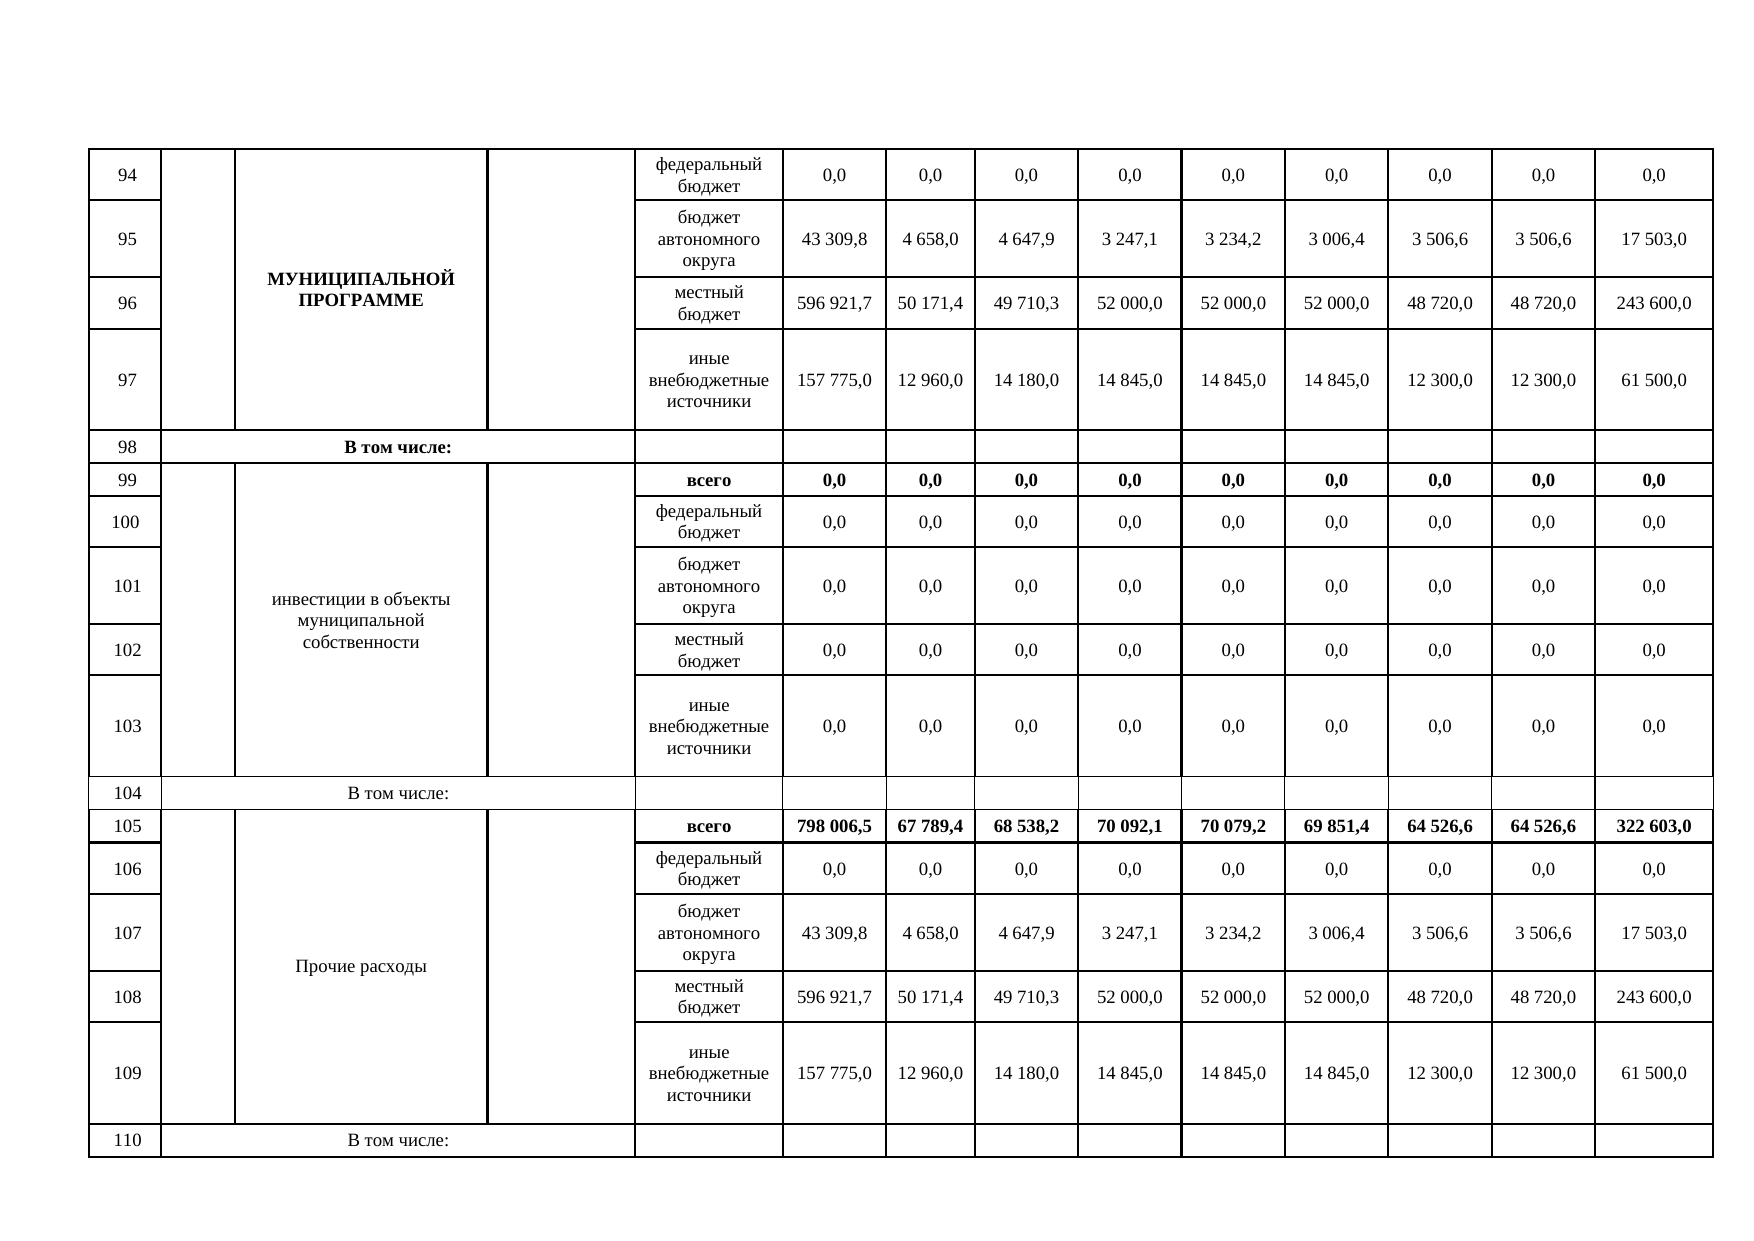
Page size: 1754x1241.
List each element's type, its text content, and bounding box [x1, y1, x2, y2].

table_cell местный бюджет [636, 278, 782, 327]
table_cell 104 [89, 777, 161, 809]
table_cell 0,0 [1493, 625, 1594, 674]
table_cell 3 234,2 [1183, 895, 1284, 969]
table_cell [1596, 777, 1713, 809]
table_cell 52 000,0 [1183, 278, 1284, 327]
table_cell [1182, 777, 1284, 809]
table_cell 69 851,4 [1286, 810, 1387, 841]
table_cell [1389, 431, 1491, 462]
table_cell 0,0 [784, 844, 885, 893]
table_cell 0,0 [1493, 676, 1594, 776]
table_cell 102 [90, 625, 160, 674]
table_cell 3 006,4 [1286, 201, 1387, 276]
table_cell федеральный бюджет [636, 150, 782, 199]
table_cell 4 647,9 [976, 895, 1077, 969]
table_cell 0,0 [1079, 844, 1180, 893]
table_cell [1285, 777, 1388, 809]
table_cell 0,0 [887, 464, 974, 494]
table_cell [976, 1125, 1077, 1156]
table_cell [1079, 777, 1181, 809]
table_cell 0,0 [1183, 464, 1284, 494]
table_cell [1286, 431, 1387, 462]
table_cell 61 500,0 [1596, 330, 1712, 429]
table_cell 0,0 [784, 464, 885, 494]
table_cell местный бюджет [636, 972, 782, 1021]
table_cell федеральный бюджет [636, 497, 782, 546]
table_cell 0,0 [887, 150, 974, 199]
table_cell 70 079,2 [1183, 810, 1284, 841]
table_cell 97 [90, 330, 160, 429]
table_cell [976, 431, 1077, 462]
table_cell 48 720,0 [1493, 972, 1594, 1021]
table_cell 49 710,3 [976, 278, 1077, 327]
table_cell 4 658,0 [887, 895, 974, 969]
table_cell 0,0 [1286, 497, 1387, 546]
table_cell 49 710,3 [976, 972, 1077, 1021]
table_cell [1389, 1125, 1491, 1156]
table_cell 94 [90, 150, 160, 199]
table_cell иные внебюджетные источники [636, 676, 782, 776]
table_cell 0,0 [784, 497, 885, 546]
table_cell 0,0 [1596, 548, 1712, 623]
table_cell 14 845,0 [1286, 1023, 1387, 1123]
table_cell 0,0 [1183, 548, 1284, 623]
table_cell 0,0 [976, 625, 1077, 674]
table_cell [162, 810, 234, 1123]
table_cell 0,0 [887, 548, 974, 623]
table_cell 0,0 [784, 625, 885, 674]
table_cell [975, 777, 1078, 809]
table_cell 157 775,0 [784, 330, 885, 429]
table_cell [162, 464, 234, 776]
table_cell [1389, 777, 1491, 809]
table_cell 64 526,6 [1389, 810, 1491, 841]
table_cell 52 000,0 [1079, 278, 1180, 327]
table_cell всего [636, 464, 782, 494]
table_cell 0,0 [1079, 625, 1180, 674]
table_cell 3 506,6 [1493, 895, 1594, 969]
table_cell 0,0 [1183, 676, 1284, 776]
table_cell [784, 1125, 885, 1156]
table_cell 0,0 [976, 497, 1077, 546]
table_cell 0,0 [1596, 625, 1712, 674]
table_cell [1183, 1125, 1284, 1156]
table_cell местный бюджет [636, 625, 782, 674]
table_cell [1596, 1125, 1712, 1156]
table_cell 0,0 [1183, 625, 1284, 674]
table_cell 0,0 [1286, 625, 1387, 674]
table_cell 4 647,9 [976, 201, 1077, 276]
table_cell 0,0 [887, 844, 974, 893]
table_cell 596 921,7 [784, 972, 885, 1021]
table_cell [887, 777, 974, 809]
table_cell [1286, 1125, 1387, 1156]
table_cell 0,0 [1596, 464, 1712, 494]
table_cell 50 171,4 [887, 278, 974, 327]
table_cell [783, 777, 886, 809]
table_cell 3 247,1 [1079, 895, 1180, 969]
table_cell 0,0 [1389, 844, 1491, 893]
table_cell иные внебюджетные источники [636, 1023, 782, 1123]
table_cell [887, 1125, 974, 1156]
table_cell федеральный бюджет [636, 844, 782, 893]
table_cell 98 [90, 431, 160, 462]
table_cell бюджет автономного округа [636, 895, 782, 969]
table_cell 48 720,0 [1389, 278, 1491, 327]
table_cell 17 503,0 [1596, 201, 1712, 276]
table_cell [784, 431, 885, 462]
table_cell 0,0 [1286, 464, 1387, 494]
table_cell 0,0 [1389, 676, 1491, 776]
table_cell 14 180,0 [976, 330, 1077, 429]
table_cell 70 092,1 [1079, 810, 1180, 841]
table_cell 48 720,0 [1389, 972, 1491, 1021]
table_cell 0,0 [976, 676, 1077, 776]
table_cell [636, 1125, 782, 1156]
table_cell 14 845,0 [1183, 1023, 1284, 1123]
table_cell В том числе: [162, 777, 635, 809]
table_cell 43 309,8 [784, 895, 885, 969]
table_cell 0,0 [1596, 676, 1712, 776]
table_cell [636, 431, 782, 462]
table_cell [1079, 431, 1180, 462]
table_cell 243 600,0 [1596, 278, 1712, 327]
table_cell В том числе: [162, 431, 634, 462]
table_cell 50 171,4 [887, 972, 974, 1021]
table_cell 0,0 [1493, 150, 1594, 199]
table_cell 798 006,5 [784, 810, 885, 841]
table_cell 14 180,0 [976, 1023, 1077, 1123]
table_cell 0,0 [1389, 464, 1491, 494]
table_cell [236, 150, 486, 429]
table_cell 12 300,0 [1389, 330, 1491, 429]
table_cell 101 [90, 548, 160, 623]
table_cell 322 603,0 [1596, 810, 1712, 841]
table_cell 96 [90, 278, 160, 327]
table_cell 43 309,8 [784, 201, 885, 276]
table_cell 17 503,0 [1596, 895, 1712, 969]
table_cell 3 006,4 [1286, 895, 1387, 969]
table_cell [1183, 431, 1284, 462]
table_cell 0,0 [1389, 497, 1491, 546]
table_cell 0,0 [1596, 844, 1712, 893]
table_cell 106 [90, 844, 160, 893]
table_cell 12 300,0 [1493, 1023, 1594, 1123]
table_cell 100 [90, 497, 160, 546]
table_cell [162, 150, 234, 429]
table_cell 243 600,0 [1596, 972, 1712, 1021]
table_cell 0,0 [1286, 548, 1387, 623]
table_cell 0,0 [1286, 676, 1387, 776]
table_cell 61 500,0 [1596, 1023, 1712, 1123]
table_cell инвестиции в объекты муниципальной собственности [236, 464, 486, 776]
table_cell иные внебюджетные источники [636, 330, 782, 429]
table_cell 14 845,0 [1079, 1023, 1180, 1123]
table_cell [1492, 777, 1594, 809]
table_cell 12 300,0 [1493, 330, 1594, 429]
table_cell 0,0 [1493, 844, 1594, 893]
table_cell 12 960,0 [887, 1023, 974, 1123]
table_cell 0,0 [1596, 497, 1712, 546]
table_cell 0,0 [1389, 150, 1491, 199]
table_cell 0,0 [1389, 625, 1491, 674]
table_cell 0,0 [1079, 676, 1180, 776]
table_cell 67 789,4 [887, 810, 974, 841]
table_cell [1493, 431, 1594, 462]
table_cell Прочие расходы [236, 810, 486, 1123]
table_cell 0,0 [887, 497, 974, 546]
table_cell 3 234,2 [1183, 201, 1284, 276]
table_cell 0,0 [784, 150, 885, 199]
table_cell 0,0 [1493, 497, 1594, 546]
table_cell 0,0 [887, 625, 974, 674]
table_cell 12 300,0 [1389, 1023, 1491, 1123]
table_cell 12 960,0 [887, 330, 974, 429]
table_cell бюджет автономного округа [636, 201, 782, 276]
table_cell 0,0 [1286, 844, 1387, 893]
table_cell 157 775,0 [784, 1023, 885, 1123]
table_cell 4 658,0 [887, 201, 974, 276]
table_cell 14 845,0 [1183, 330, 1284, 429]
table_cell 0,0 [887, 676, 974, 776]
table_cell 0,0 [1183, 497, 1284, 546]
table_cell 0,0 [976, 548, 1077, 623]
table_cell всего [636, 810, 782, 841]
table_cell 105 [90, 810, 160, 841]
table_cell [1079, 1125, 1180, 1156]
table_cell 95 [90, 201, 160, 276]
table_cell 0,0 [976, 844, 1077, 893]
table_cell 0,0 [784, 548, 885, 623]
table_cell 103 [90, 676, 160, 776]
table_cell 0,0 [1183, 844, 1284, 893]
table_cell 48 720,0 [1493, 278, 1594, 327]
table_cell 68 538,2 [976, 810, 1077, 841]
table_cell 596 921,7 [784, 278, 885, 327]
table_cell 110 [90, 1125, 160, 1156]
table_cell 3 506,6 [1493, 201, 1594, 276]
table_cell 0,0 [784, 676, 885, 776]
table_cell 3 506,6 [1389, 895, 1491, 969]
table_cell 3 506,6 [1389, 201, 1491, 276]
table_cell 52 000,0 [1183, 972, 1284, 1021]
table_cell 0,0 [1079, 548, 1180, 623]
table_cell 3 247,1 [1079, 201, 1180, 276]
table_cell 0,0 [976, 150, 1077, 199]
table_cell 52 000,0 [1286, 972, 1387, 1021]
table_cell 0,0 [1183, 150, 1284, 199]
table_cell 64 526,6 [1493, 810, 1594, 841]
table_cell 52 000,0 [1286, 278, 1387, 327]
table_cell 14 845,0 [1079, 330, 1180, 429]
table_cell 0,0 [1286, 150, 1387, 199]
table_cell [1493, 1125, 1594, 1156]
table_cell 0,0 [1389, 548, 1491, 623]
table_cell 107 [90, 895, 160, 969]
table_cell 108 [90, 972, 160, 1021]
table_cell 0,0 [1079, 150, 1180, 199]
table_cell [1596, 431, 1712, 462]
table_cell [887, 431, 974, 462]
table_cell 0,0 [1079, 464, 1180, 494]
table_cell 0,0 [1079, 497, 1180, 546]
table_cell 109 [90, 1023, 160, 1123]
table_cell В том числе: [162, 1125, 634, 1156]
table_cell бюджет автономного округа [636, 548, 782, 623]
table_cell 0,0 [1493, 464, 1594, 494]
table_cell 0,0 [976, 464, 1077, 494]
table_cell [489, 464, 634, 776]
table_cell 14 845,0 [1286, 330, 1387, 429]
table_cell 99 [90, 464, 160, 494]
table_cell 52 000,0 [1079, 972, 1180, 1021]
table_cell [489, 150, 634, 429]
table_cell 0,0 [1493, 548, 1594, 623]
table_cell 0,0 [1596, 150, 1712, 199]
table_cell [489, 810, 634, 1123]
table_cell [636, 777, 782, 809]
